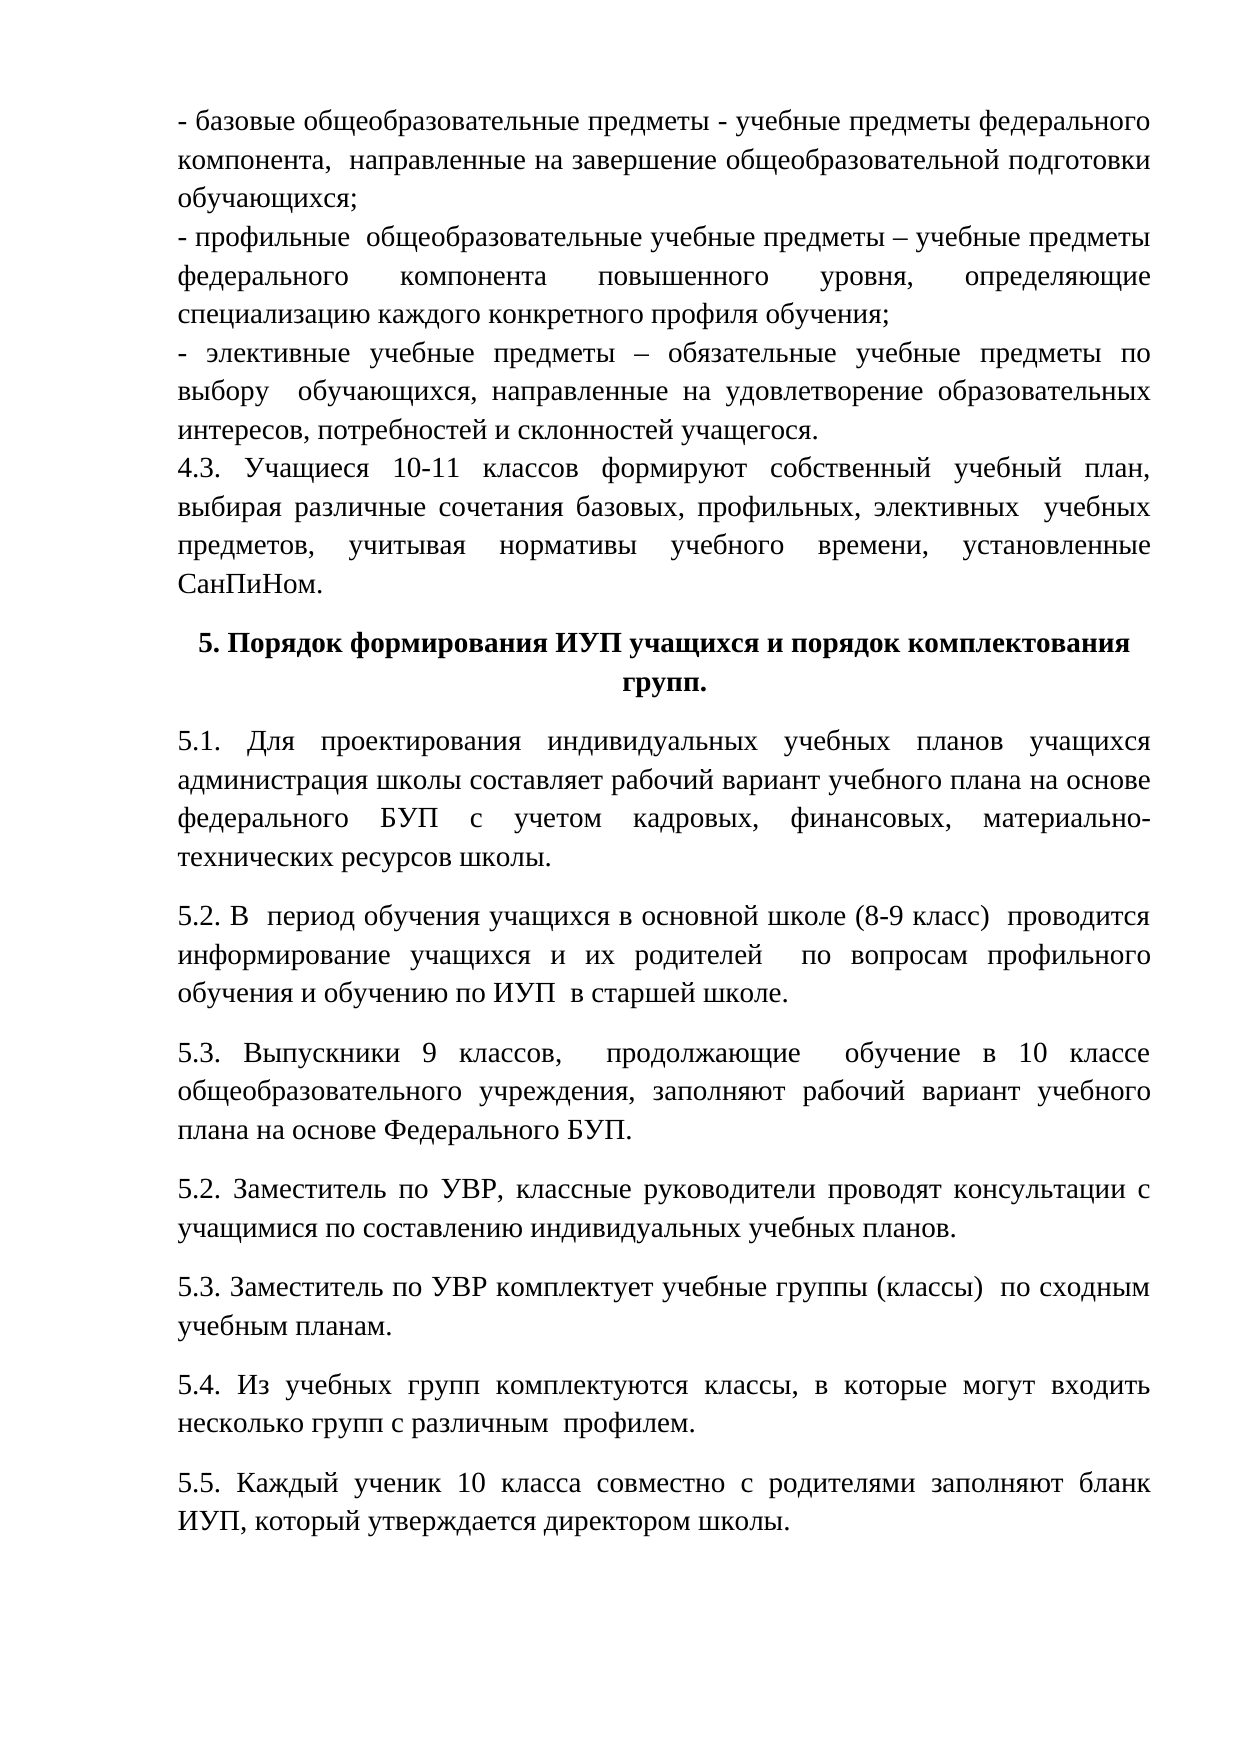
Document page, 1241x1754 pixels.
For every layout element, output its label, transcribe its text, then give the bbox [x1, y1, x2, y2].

text - элективные учебные предметы – обязательные учебные предметы по выбору обучающихся, направленные на удовлетворение образовательных интересов, потребностей и склонностей учащегося. [177, 335, 1152, 445]
text - базовые общеобразовательные предметы - учебные предметы федерального компонента, направленные на завершение общеобразовательной подготовки обучающихся; [177, 103, 1152, 214]
text 4.3. Учащиеся 10-11 классов формируют собственный учебный план, выбирая различные сочетания базовых, профильных, элективных учебных предметов, учитывая нормативы учебного времени, установленные СанПиНом. [177, 450, 1152, 599]
text 5.1. Для проектирования индивидуальных учебных планов учащихся администрация школы составляет рабочий вариант учебного плана на основе федерального БУП с учетом кадровых, финансовых, материально-технических ресурсов школы. [177, 723, 1152, 872]
text 5.2. В период обучения учащихся в основной школе (8-9 класс) проводится информирование учащихся и их родителей по вопросам профильного обучения и обучению по ИУП в старшей школе. [177, 898, 1152, 1009]
text 5.3. Выпускники 9 классов, продолжающие обучение в 10 классе общеобразовательного учреждения, заполняют рабочий вариант учебного плана на основе Федерального БУП. [177, 1035, 1152, 1145]
text 5.3. Заместитель по УВР комплектует учебные группы (классы) по сходным учебным планам. [177, 1269, 1152, 1341]
text 5.2. Заместитель по УВР, классные руководители проводят консультации с учащимися по составлению индивидуальных учебных планов. [177, 1171, 1152, 1243]
text 5. Порядок формирования ИУП учащихся и порядок комплектования групп. [177, 625, 1152, 697]
text 5.5. Каждый ученик 10 класса совместно с родителями заполняют бланк ИУП, который утверждается директором школы. [177, 1465, 1152, 1537]
text - профильные общеобразовательные учебные предметы – учебные предметы федерального компонента повышенного уровня, определяющие специализацию каждого конкретного профиля обучения; [177, 219, 1152, 330]
text 5.4. Из учебных групп комплектуются классы, в которые могут входить несколько групп с различным профилем. [177, 1367, 1152, 1439]
